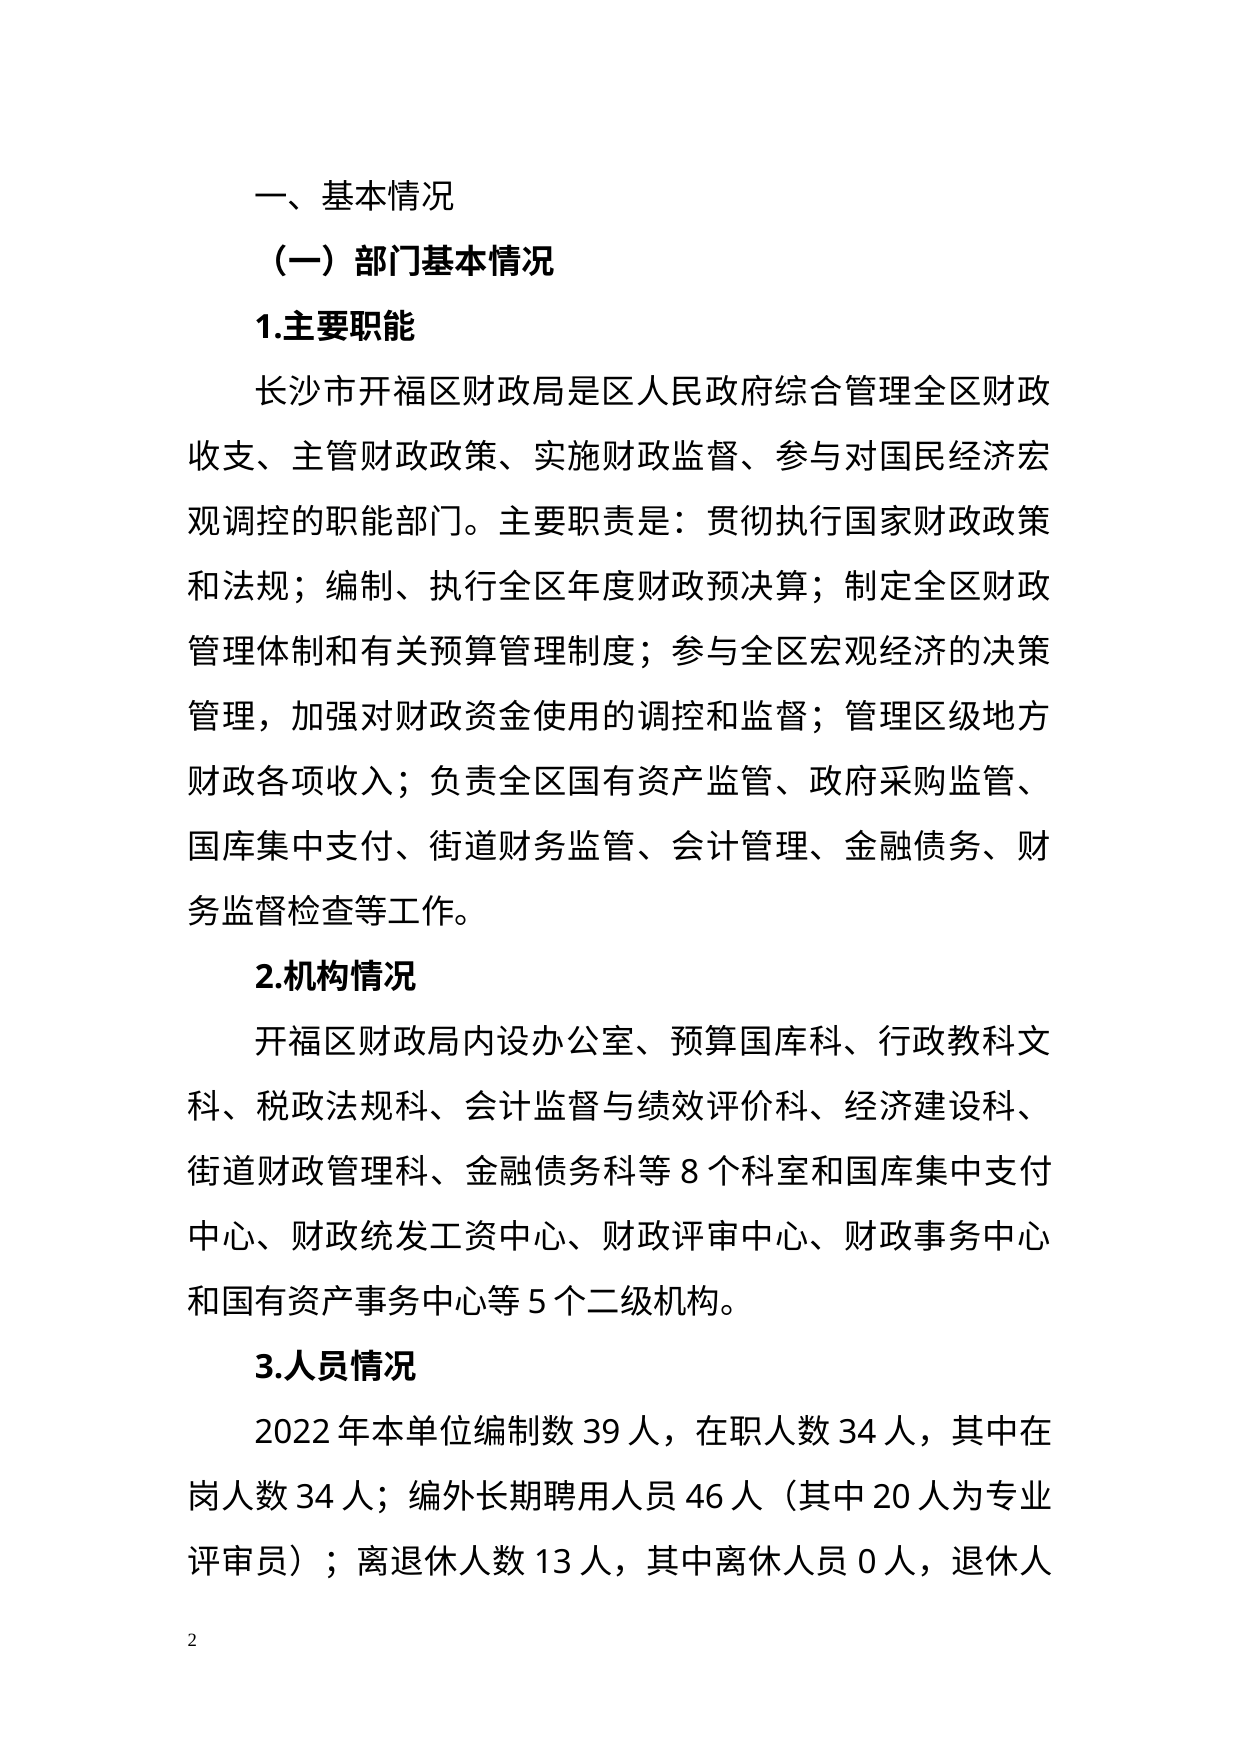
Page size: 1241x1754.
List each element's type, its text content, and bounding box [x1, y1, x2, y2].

text 开福区财政局内设办公室、预算国库科、行政教科文科、税政法规科、会计监督与绩效评价科、经济建设科、街道财政管理科、金融债务科等8个科室和国库集中支付中心、财政统发工资中心、财政评审中心、财政事务中心和国有资产事务中心等5个二级机构。 [187, 1007, 1053, 1332]
text 一、基本情况 [187, 162, 1053, 227]
text 3.人员情况 [187, 1332, 1053, 1397]
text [187, 1397, 1053, 1592]
text 长沙市开福区财政局是区人民政府综合管理全区财政收支、主管财政政策、实施财政监督、参与对国民经济宏观调控的职能部门。主要职责是：贯彻执行国家财政政策和法规；编制、执行全区年度财政预决算；制定全区财政管理体制和有关预算管理制度；参与全区宏观经济的决策管理，加强对财政资金使用的调控和监督；管理区级地方财政各项收入；负责全区国有资产监管、政府采购监管、国库集中支付、街道财务监管、会计管理、金融债务、财务监督检查等工作。 [187, 357, 1053, 942]
text （一）部门基本情况 [187, 227, 1053, 292]
text 2.机构情况 [187, 942, 1053, 1007]
text 1.主要职能 [254, 292, 1053, 357]
